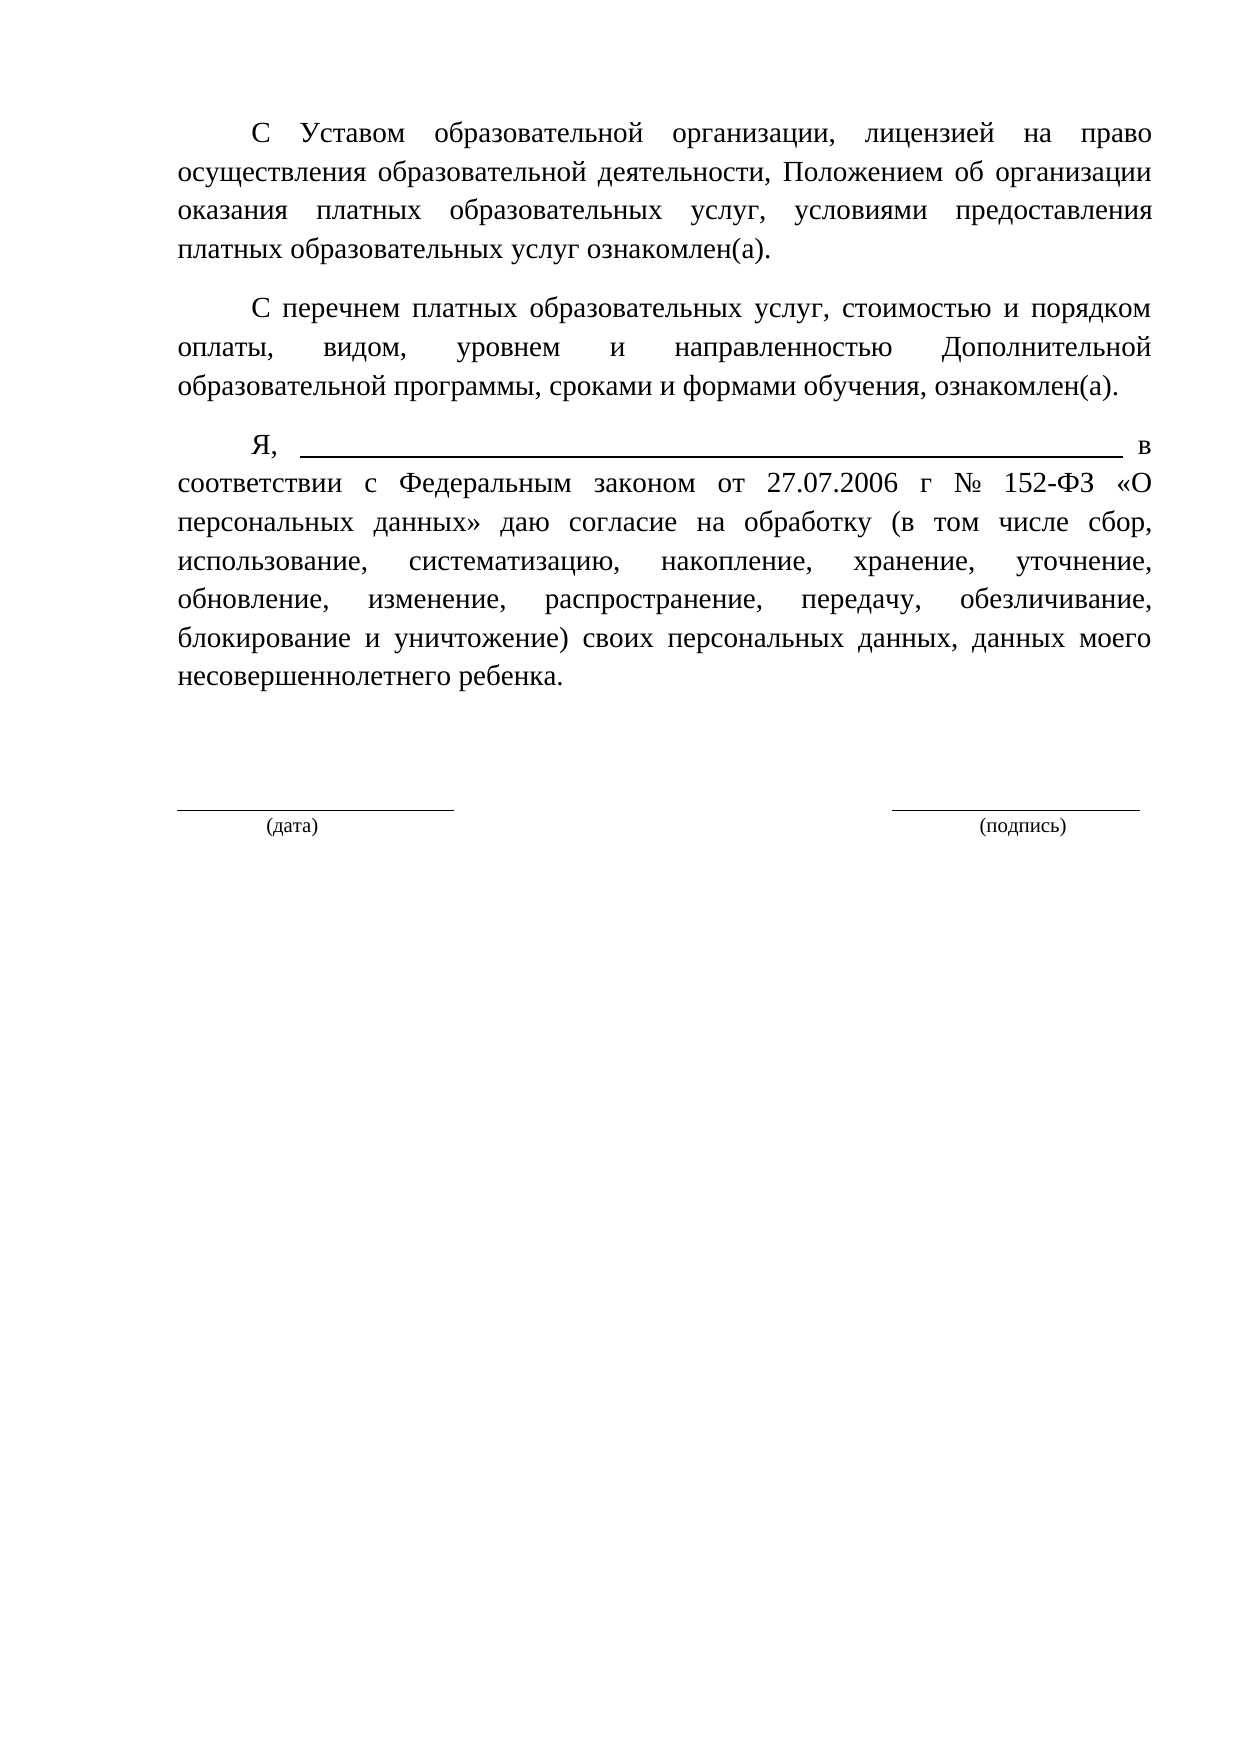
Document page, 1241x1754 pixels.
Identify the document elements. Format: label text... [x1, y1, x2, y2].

text Я, в [251, 427, 1215, 461]
text соответствии с Федеральным законом от 27.07.2006 г № 152-ФЗ «О персональных данных» даю согласие на обработку (в том числе сбор, использование, систематизацию, накопление, хранение, уточнение, обновление, изменение, распространение, передачу, обезличивание, блокирование и уничтожение) своих персональных данных, данных моего несовершеннолетнего ребенка. [177, 466, 1152, 692]
text С Уставом образовательной организации, лицензией на право осуществления образовательной деятельности, Положением об организации оказания платных образовательных услуг, условиями предоставления платных образовательных услуг ознакомлен(а). [177, 115, 1152, 264]
text С перечнем платных образовательных услуг, стоимостью и порядком оплаты, видом, уровнем и направленностью Дополнительной образовательной программы, сроками и формами обучения, ознакомлен(а). [177, 291, 1152, 401]
text (дата) (подпись) [266, 808, 1215, 837]
